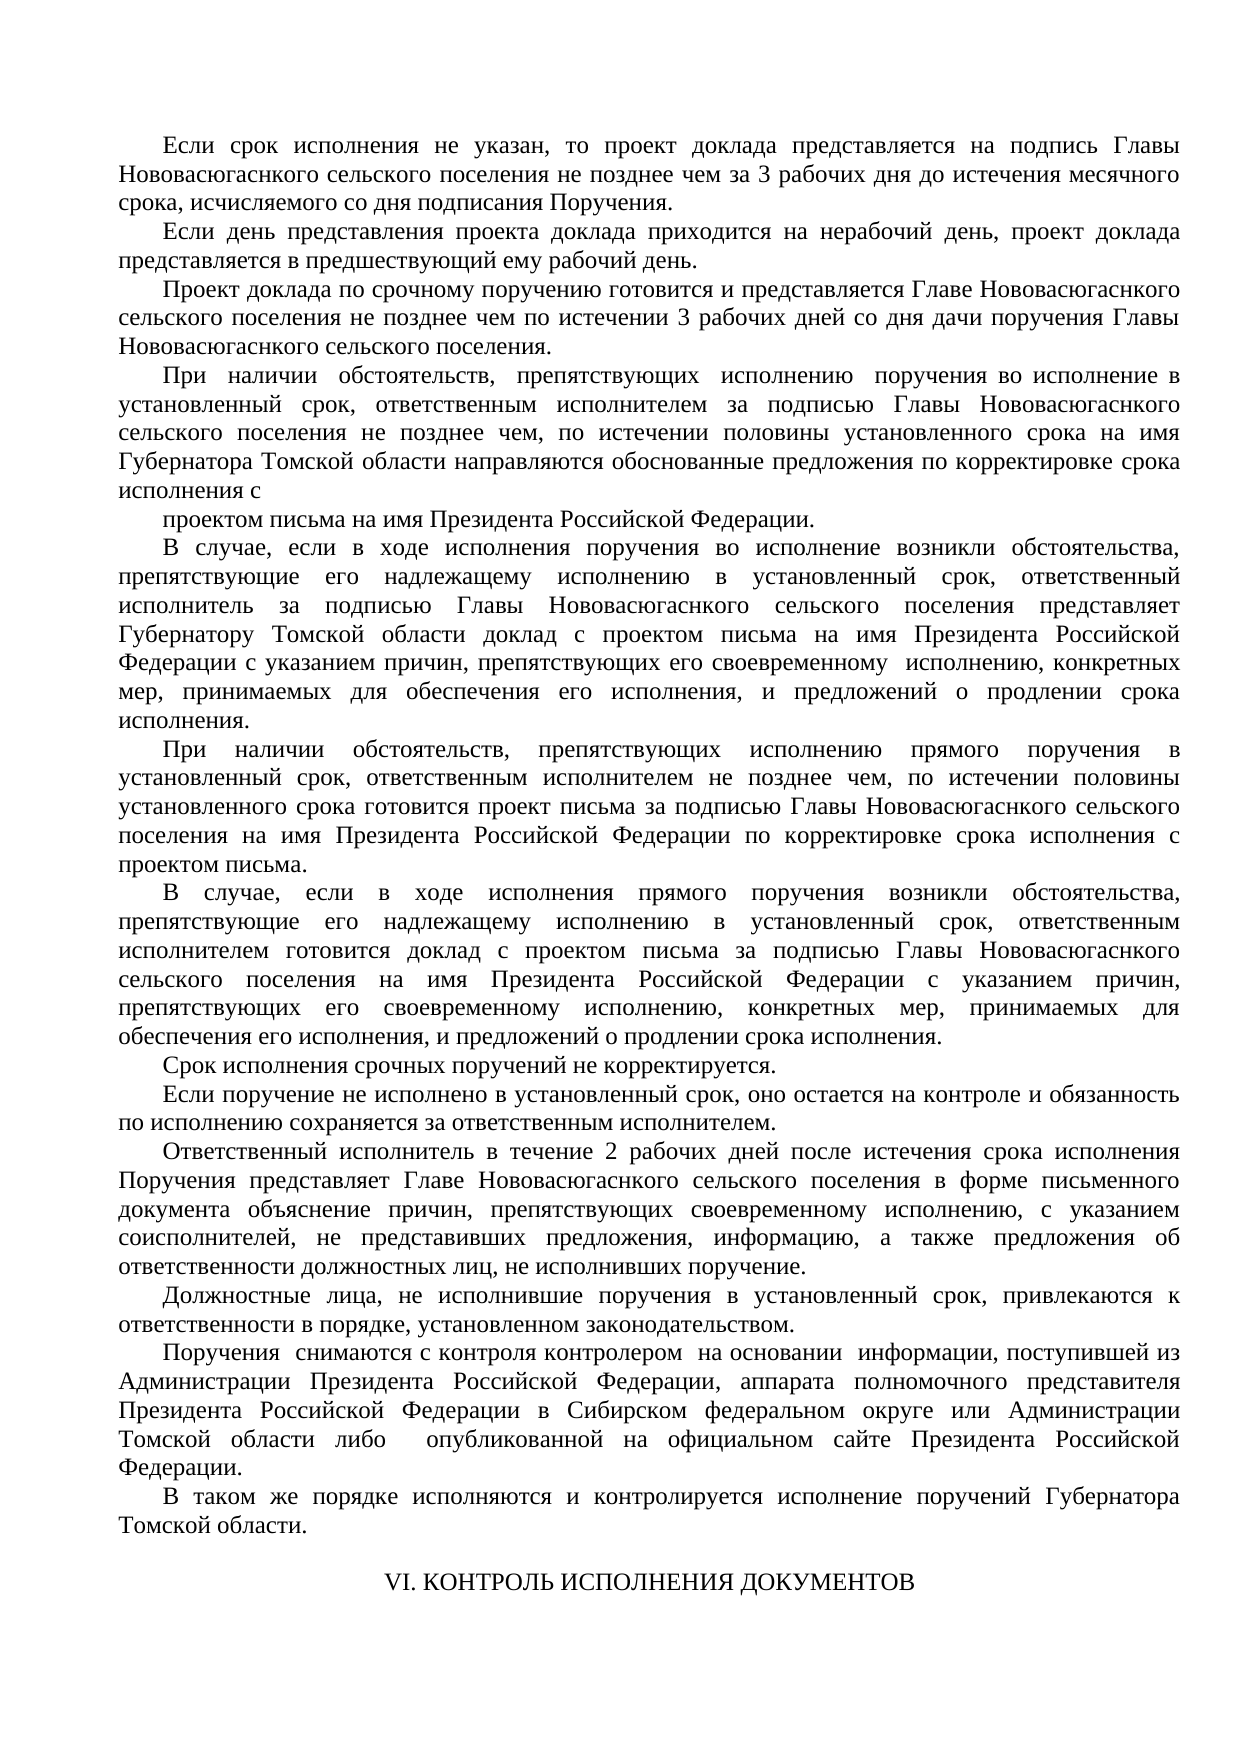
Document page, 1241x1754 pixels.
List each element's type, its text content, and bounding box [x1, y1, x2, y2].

text Если поручение не исполнено в установленный срок, оно остается на контроле и обязанность по исполнению сохраняется за ответственным исполнителем. [118, 1079, 1181, 1136]
text В случае, если в ходе исполнения поручения во исполнение возникли обстоятельства, препятствующие его надлежащему исполнению в установленный срок, ответственный исполнитель за подписью Главы Нововасюгаснкого сельского поселения представляет Губернатору Томской области доклад с проектом письма на имя Президента Российской Федерации с указанием причин, препятствующих его своевременному исполнению, конкретных мер, принимаемых для обеспечения его исполнения, и предложений о продлении срока исполнения. [118, 532, 1181, 734]
text При наличии обстоятельств, препятствующих исполнению прямого поручения в установленный срок, ответственным исполнителем не позднее чем, по истечении половины установленного срока готовится проект письма за подписью Главы Нововасюгаснкого сельского поселения на имя Президента Российской Федерации по корректировке срока исполнения с проектом письма. [118, 734, 1181, 877]
text VI. КОНТРОЛЬ ИСПОЛНЕНИЯ ДОКУМЕНТОВ [118, 1567, 1181, 1596]
text В таком же порядке исполняются и контролируется исполнение поручений Губернатора Томской области. [118, 1481, 1181, 1539]
text Должностные лица, не исполнившие поручения в установленный срок, привлекаются к ответственности в порядке, установленном законодательством. [118, 1280, 1181, 1337]
text Ответственный исполнитель в течение 2 рабочих дней после истечения срока исполнения Поручения представляет Главе Нововасюгаснкого сельского поселения в форме письменного документа объяснение причин, препятствующих своевременному исполнению, с указанием соисполнителей, не представивших предложения, информацию, а также предложения об ответственности должностных лиц, не исполнивших поручение. [118, 1136, 1181, 1280]
text Поручения снимаются с контроля контролером на основании информации, поступившей из Администрации Президента Российской Федерации, аппарата полномочного представителя Президента Российской Федерации в Сибирском федеральном округе или Администрации Томской области либо опубликованной на официальном сайте Президента Российской Федерации. [118, 1337, 1181, 1481]
text Если день представления проекта доклада приходится на нерабочий день, проект доклада представляется в предшествующий ему рабочий день. [118, 216, 1181, 274]
text При наличии обстоятельств, препятствующих исполнению поручения во исполнение в установленный срок, ответственным исполнителем за подписью Главы Нововасюгаснкого сельского поселения не позднее чем, по истечении половины установленного срока на имя Губернатора Томской области направляются обоснованные предложения по корректировке срока исполнения с [118, 360, 1181, 504]
text В случае, если в ходе исполнения прямого поручения возникли обстоятельства, препятствующие его надлежащему исполнению в установленный срок, ответственным исполнителем готовится доклад с проектом письма за подписью Главы Нововасюгаснкого сельского поселения на имя Президента Российской Федерации с указанием причин, препятствующих его своевременному исполнению, конкретных мер, принимаемых для обеспечения его исполнения, и предложений о продлении срока исполнения. [118, 877, 1181, 1050]
text Срок исполнения срочных поручений не корректируется. [118, 1050, 1181, 1079]
text проектом письма на имя Президента Российской Федерации. [118, 504, 1181, 532]
text Проект доклада по срочному поручению готовится и представляется Главе Нововасюгаснкого сельского поселения не позднее чем по истечении 3 рабочих дней со дня дачи поручения Главы Нововасюгаснкого сельского поселения. [118, 274, 1181, 360]
text Если срок исполнения не указан, то проект доклада представляется на подпись Главы Нововасюгаснкого сельского поселения не позднее чем за 3 рабочих дня до истечения месячного срока, исчисляемого со дня подписания Поручения. [118, 130, 1181, 216]
